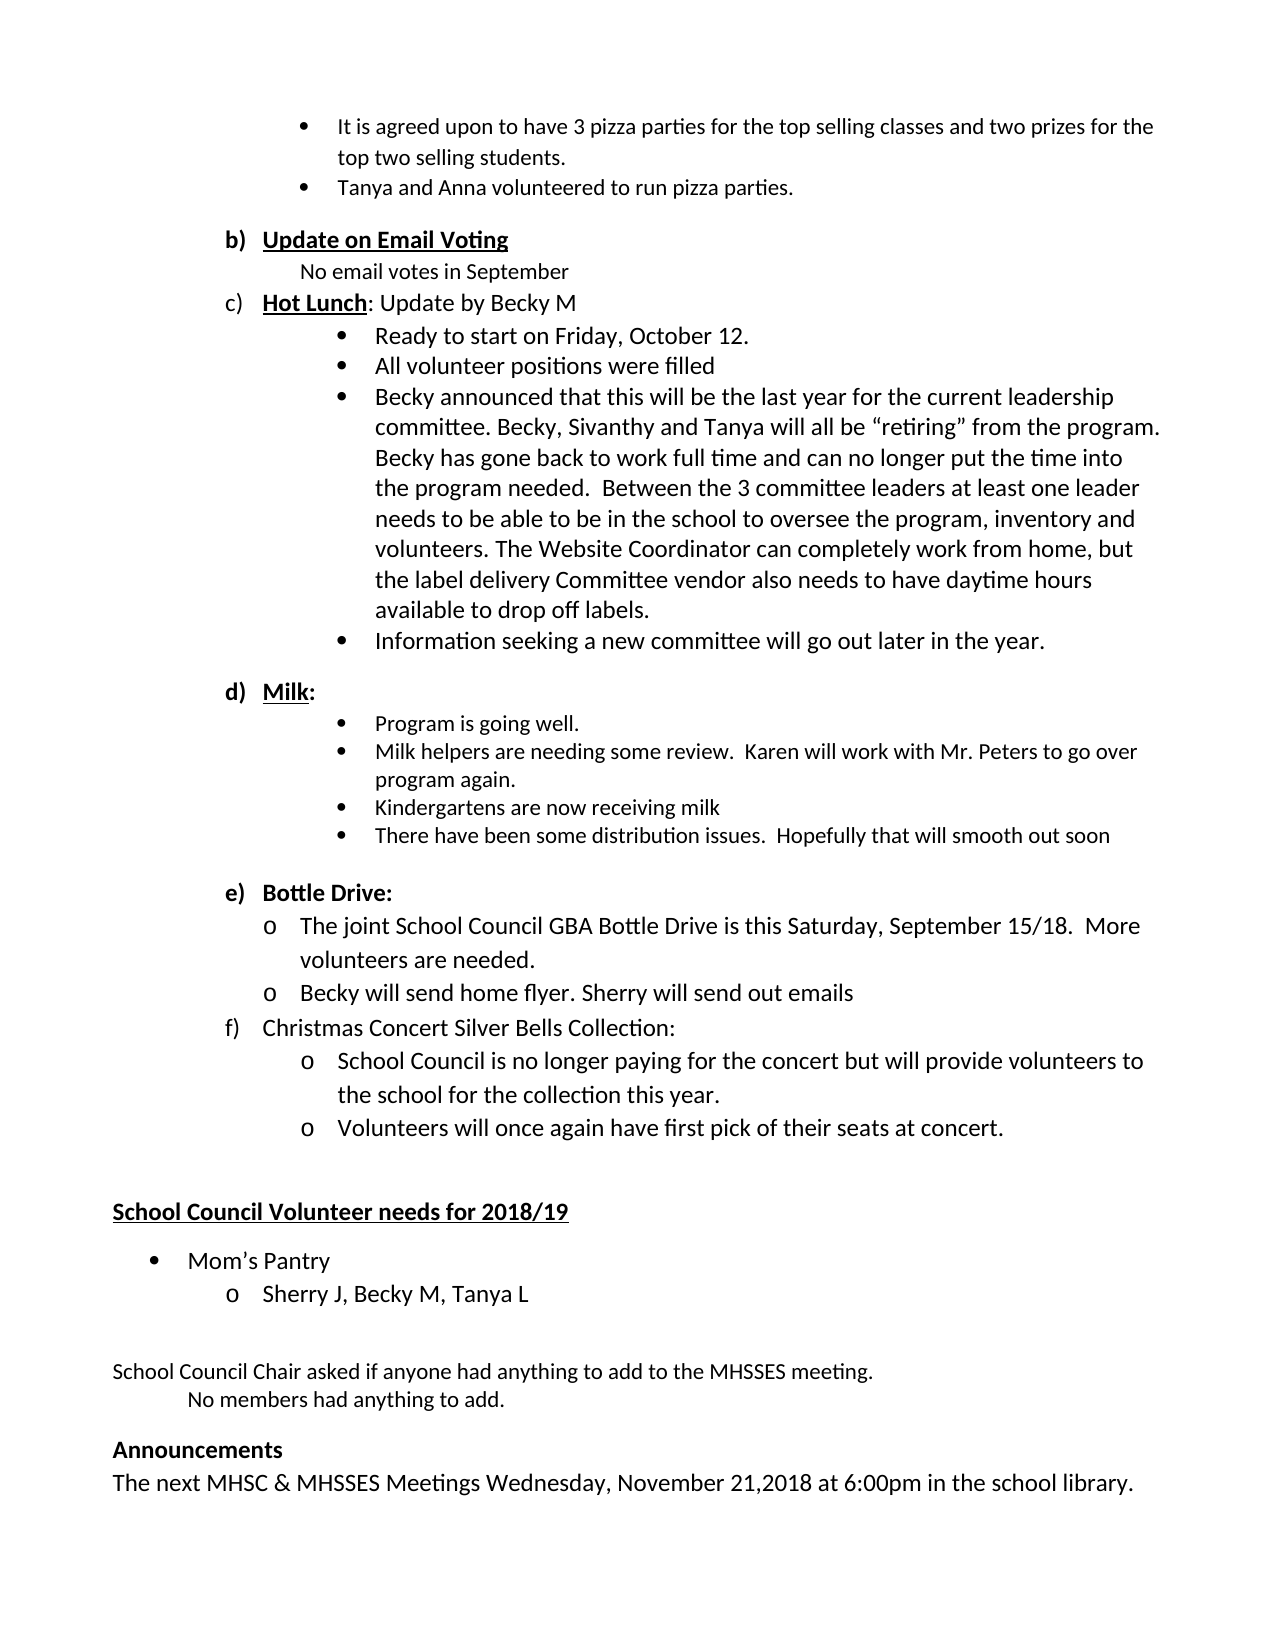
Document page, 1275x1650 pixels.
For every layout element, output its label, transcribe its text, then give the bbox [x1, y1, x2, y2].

subtitle Announcements [112, 1434, 1162, 1464]
list Program is going well. [337, 709, 1162, 737]
list Information seeking a new committee will go out later in the year. [337, 625, 1162, 656]
list Tanya and Anna volunteered to run pizza parties. [300, 173, 1162, 201]
list Milk helpers are needing some review. Karen will work with Mr. Peters to go over program again. [337, 737, 1162, 793]
list Christmas Concert Silver Bells Collection: [225, 1012, 1162, 1042]
text The next MHSC & MHSSES Meetings Wednesday, November 21,2018 at 6:00pm in the school library. [112, 1467, 1162, 1497]
text No members had anything to add. [112, 1385, 1162, 1413]
list School Council is no longer paying for the concert but will provide volunteers to the school for the collection this year. [300, 1045, 1162, 1109]
subtitle Update on Email Voting [225, 224, 1162, 254]
list Volunteers will once again have first pick of their seats at concert. [300, 1112, 1162, 1144]
list The joint School Council GBA Bottle Drive is this Saturday, September 15/18. More volunteers are needed. [262, 911, 1162, 975]
subtitle Milk: [225, 677, 1162, 707]
list Hot Lunch: Update by Becky M [225, 287, 1162, 318]
list Mom’s Pantry [150, 1245, 1162, 1276]
text School Council Chair asked if anyone had anything to add to the MHSSES meeting. [112, 1357, 1162, 1385]
list Bottle Drive: [225, 878, 1162, 908]
list There have been some distribution issues. Hopefully that will smooth out soon [337, 822, 1162, 849]
list No email votes in September [300, 257, 1162, 285]
list Sherry J, Becky M, Tanya L [225, 1278, 1162, 1310]
list Becky announced that this will be the last year for the current leadership committee. Becky, Sivanthy and Tanya will all be “retiring” from the program. Becky has gone back to work full time and can no longer put the time into the program needed. Between the 3 committee leaders at least one leader needs to be able to be in the school to oversee the program, inventory and volunteers. The Website Coordinator can completely work from home, but the label delivery Committee vendor also needs to have daytime hours available to drop off labels. [337, 381, 1162, 625]
list Kindergartens are now receiving milk [337, 793, 1162, 822]
list Becky will send home flyer. Sherry will send out emails [262, 978, 1162, 1009]
text School Council Volunteer needs for 2018/19 [112, 1196, 1162, 1226]
list All volunteer positions were filled [337, 351, 1162, 381]
list It is agreed upon to have 3 pizza parties for the top selling classes and two prizes for the top two selling students. [300, 112, 1162, 171]
list Ready to start on Friday, October 12. [337, 320, 1162, 351]
